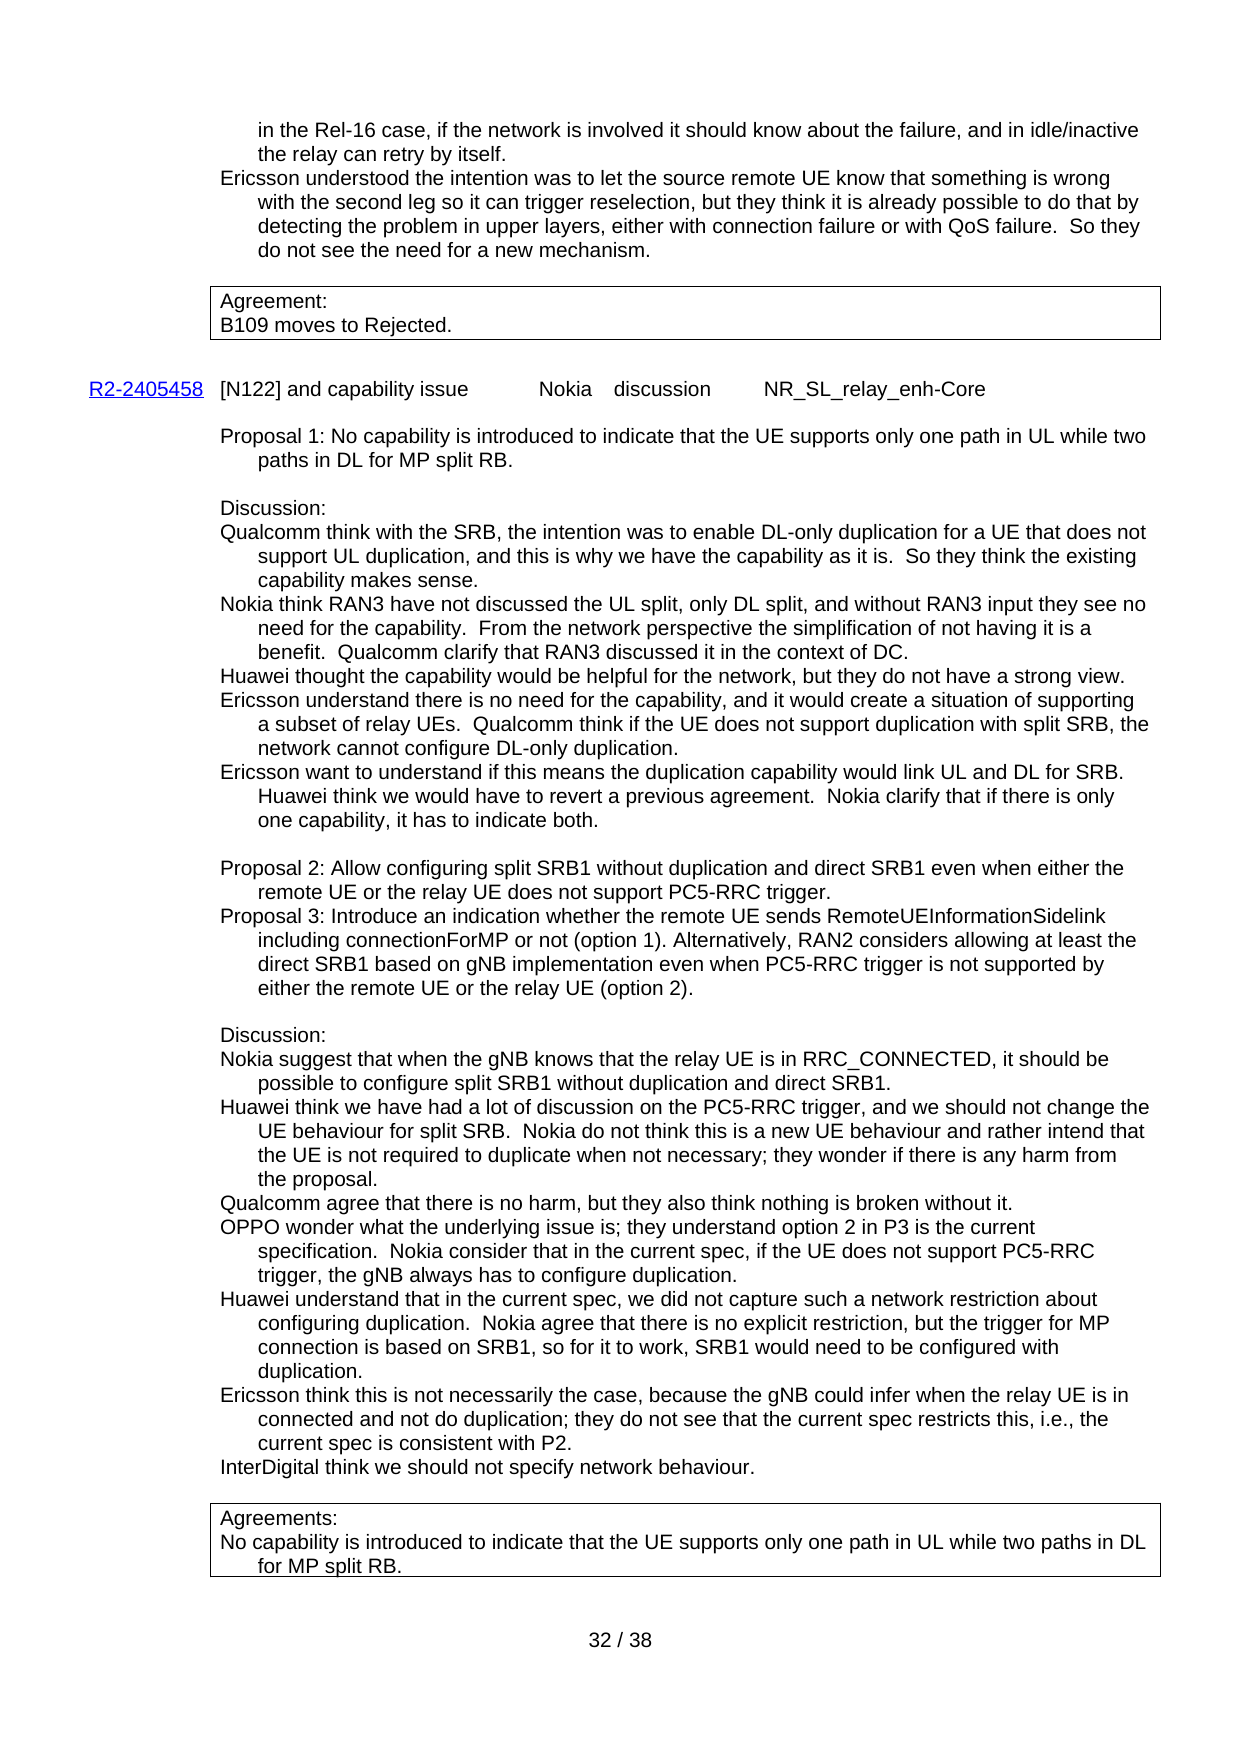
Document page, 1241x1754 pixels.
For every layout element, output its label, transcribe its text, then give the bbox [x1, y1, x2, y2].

text Nokia think RAN3 have not discussed the UL split, only DL split, and without RAN3 input they see no need for the capability. From the network perspective the simplification of not having it is a benefit. Qualcomm clarify that RAN3 discussed it in the context of DC. [220, 592, 1152, 664]
text OPPO wonder what the underlying issue is; they understand option 2 in P3 is the current specification. Nokia consider that in the current spec, if the UE does not support PC5-RRC trigger, the gNB always has to configure duplication. [220, 1215, 1152, 1287]
text Proposal 3: Introduce an indication whether the remote UE sends RemoteUEInformationSidelink including connectionForMP or not (option 1). Alternatively, RAN2 considers allowing at least the direct SRB1 based on gNB implementation even when PC5-RRC trigger is not supported by either the remote UE or the relay UE (option 2). [220, 903, 1152, 999]
text B109 moves to Rejected. [211, 310, 1160, 339]
text Discussion: [220, 1023, 1152, 1047]
text Agreement: [211, 287, 1160, 310]
text Nokia suggest that when the gNB knows that the relay UE is in RRC_CONNECTED, it should be possible to configure split SRB1 without duplication and direct SRB1. [220, 1047, 1152, 1095]
text Ericsson want to understand if this means the duplication capability would link UL and DL for SRB. Huawei think we would have to revert a previous agreement. Nokia clarify that if there is only one capability, it has to indicate both. [220, 760, 1152, 832]
text Ericsson understand there is no need for the capability, and it would create a situation of supporting a subset of relay UEs. Qualcomm think if the UE does not support duplication with split SRB, the network cannot configure DL-only duplication. [220, 688, 1152, 760]
text No capability is introduced to indicate that the UE supports only one path in UL while two paths in DL for MP split RB. [211, 1526, 1160, 1576]
text Qualcomm agree that there is no harm, but they also think nothing is broken without it. [220, 1191, 1152, 1215]
text Huawei think we have had a lot of discussion on the PC5-RRC trigger, and we should not change the UE behaviour for split SRB. Nokia do not think this is a new UE behaviour and rather intend that the UE is not required to duplicate when not necessary; they wonder if there is any harm from the proposal. [220, 1095, 1152, 1191]
text Proposal 1: No capability is introduced to indicate that the UE supports only one path in UL while two paths in DL for MP split RB. [220, 424, 1152, 472]
text Agreements: [211, 1504, 1160, 1526]
text Ericsson understood the intention was to let the source remote UE know that something is wrong with the second leg so it can trigger reselection, but they think it is already possible to do that by detecting the problem in upper layers, either with connection failure or with QoS failure. So they do not see the need for a new mechanism. [220, 166, 1152, 262]
text Proposal 2: Allow configuring split SRB1 without duplication and direct SRB1 even when either the remote UE or the relay UE does not support PC5-RRC trigger. [220, 856, 1152, 903]
text Ericsson think this is not necessarily the case, because the gNB could infer when the relay UE is in connected and not do duplication; they do not see that the current spec restricts this, i.e., the current spec is consistent with P2. [220, 1383, 1152, 1454]
text Qualcomm think with the SRB, the intention was to enable DL-only duplication for a UE that does not support UL duplication, and this is why we have the capability as it is. So they think the existing capability makes sense. [220, 520, 1152, 592]
text Huawei understand that in the current spec, we did not capture such a network restriction about configuring duplication. Nokia agree that there is no explicit restriction, but the trigger for MP connection is based on SRB1, so for it to work, SRB1 would need to be configured with duplication. [220, 1287, 1152, 1383]
text Discussion: [220, 496, 1152, 520]
title R2-2405458 [N122] and capability issue Nokia discussion NR_SL_relay_enh-Core [89, 376, 1152, 400]
text Huawei thought the capability would be helpful for the network, but they do not have a strong view. [220, 664, 1152, 688]
text InterDigital think we should not specify network behaviour. [220, 1454, 1152, 1478]
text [220, 118, 1152, 166]
